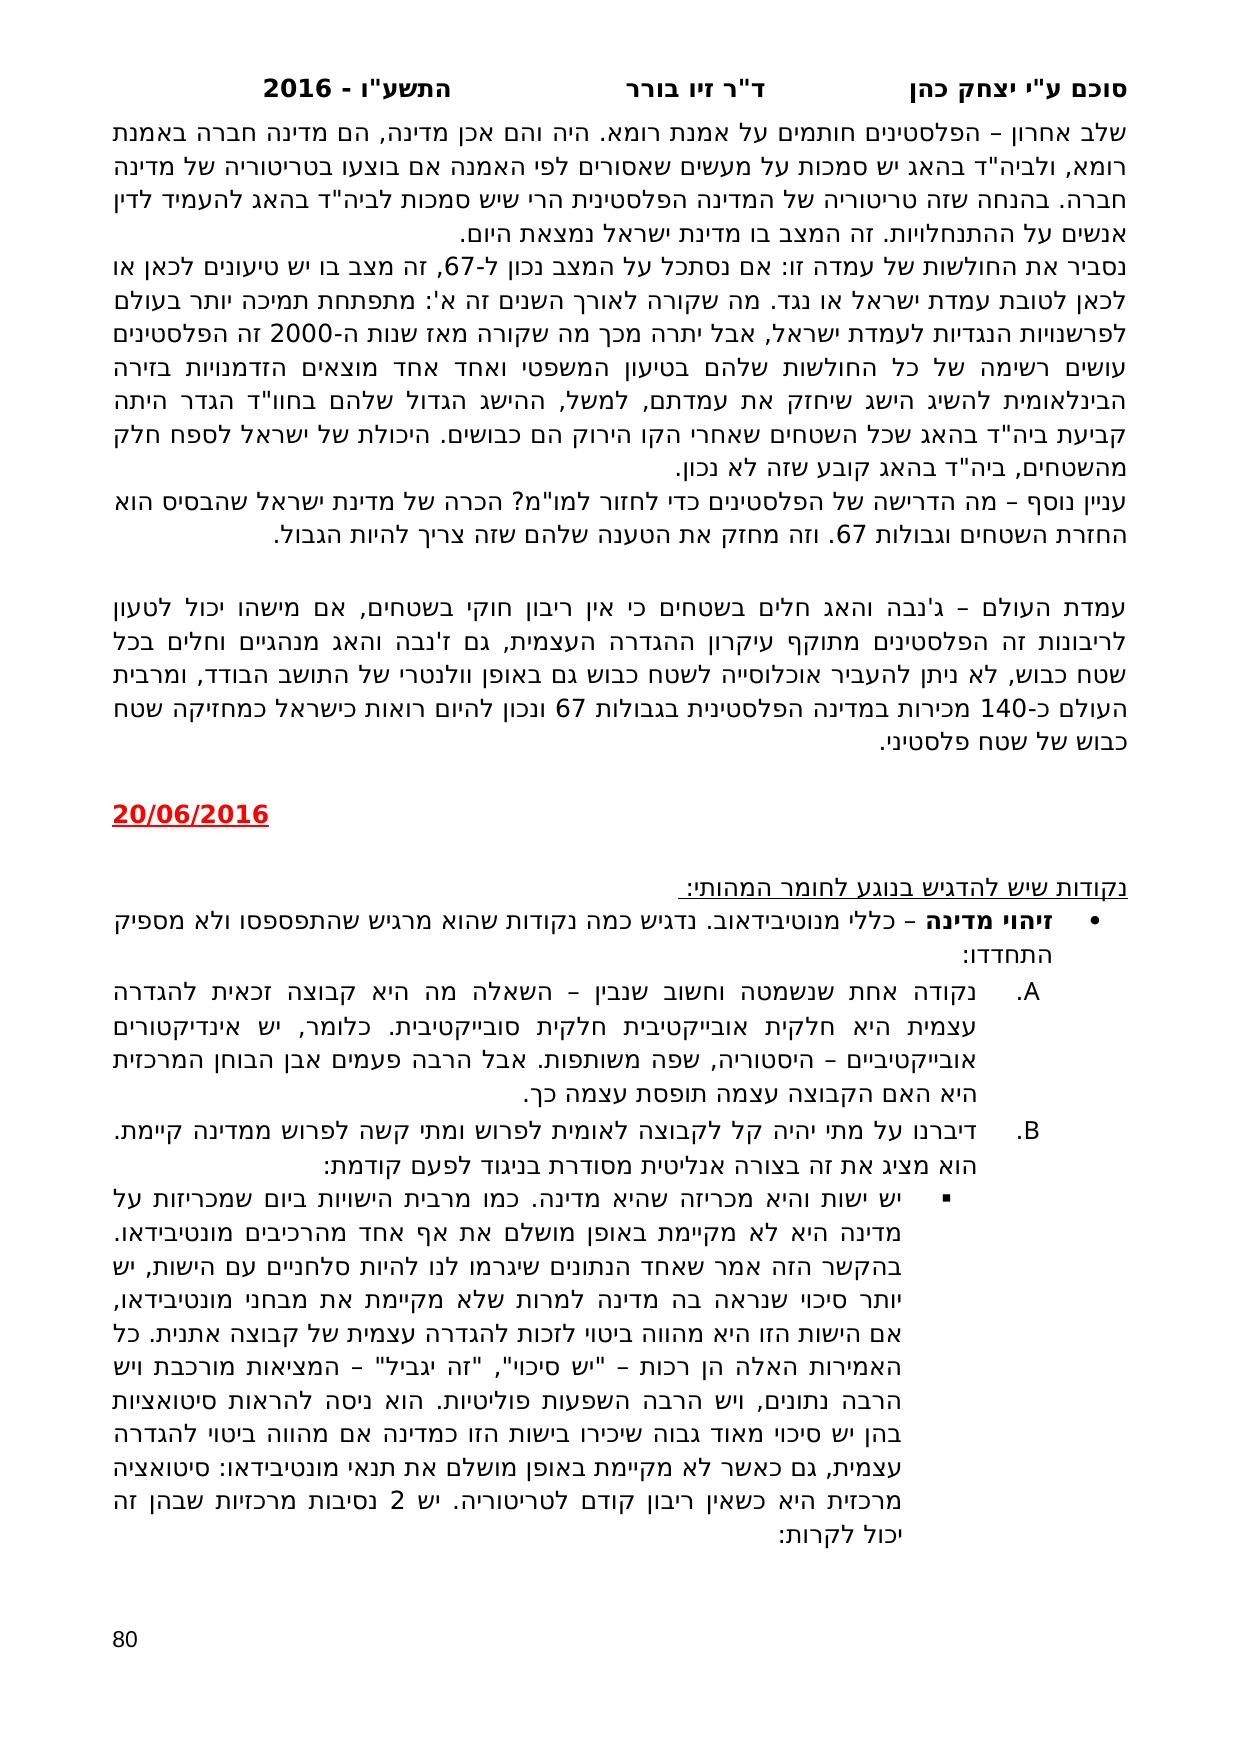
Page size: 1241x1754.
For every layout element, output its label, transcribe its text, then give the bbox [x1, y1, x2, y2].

list זיהוי מדינה – כללי מנוטיבידאוב. נדגיש כמה נקודות שהוא מרגיש שהתפספסו ולא מספיק התחדדו: [112, 906, 1091, 969]
text עניין נוסף – מה הדרישה של הפלסטינים כדי לחזור למו"מ? הכרה של מדינת ישראל שהבסיס הוא החזרת השטחים וגבולות 67. וזה מחזק את הטענה שלהם שזה צריך להיות הגבול. [112, 487, 1128, 550]
text נסביר את החולשות של עמדה זו: אם נסתכל על המצב נכון ל-67, זה מצב בו יש טיעונים לכאן או לכאן לטובת עמדת ישראל או נגד. מה שקורה לאורך השנים זה א': מתפתחת תמיכה יותר בעולם לפרשנויות הנגדיות לעמדת ישראל, אבל יתרה מכך מה שקורה מאז שנות ה-2000 זה הפלסטינים עושים רשימה של כל החולשות שלהם בטיעון המשפטי ואחד אחד מוצאים הזדמנויות בזירה הבינלאומית להשיג הישג שיחזק את עמדתם, למשל, ההישג הגדול שלהם בחוו"ד הגדר היתה קביעת ביה"ד בהאג שכל השטחים שאחרי הקו הירוק הם כבושים. היכולת של ישראל לספח חלק מהשטחים, ביה"ד בהאג קובע שזה לא נכון. [112, 252, 1128, 483]
list דיברנו על מתי יהיה קל לקבוצה לאומית לפרוש ומתי קשה לפרוש ממדינה קיימת. הוא מציג את זה בצורה אנליטית מסודרת בניגוד לפעם קודמת: [112, 1113, 1016, 1180]
list יש ישות והיא מכריזה שהיא מדינה. כמו מרבית הישויות ביום שמכריזות על מדינה היא לא מקיימת באופן מושלם את אף אחד מהרכיבים מונטיבידאו. בהקשר הזה אמר שאחד הנתונים שיגרמו לנו להיות סלחניים עם הישות, יש יותר סיכוי שנראה בה מדינה למרות שלא מקיימת את מבחני מונטיבידאו, אם הישות הזו היא מהווה ביטוי לזכות להגדרה עצמית של קבוצה אתנית. כל האמירות האלה הן רכות – "יש סיכוי", "זה יגביל" – המציאות מורכבת ויש הרבה נתונים, ויש הרבה השפעות פוליטיות. הוא ניסה להראות סיטואציות בהן יש סיכוי מאוד גבוה שיכירו בישות הזו כמדינה אם מהווה ביטוי להגדרה עצמית, גם כאשר לא מקיימת באופן מושלם את תנאי מונטיבידאו: סיטואציה מרכזית היא כשאין ריבון קודם לטריטוריה. יש 2 נסיבות מרכזיות שבהן זה יכול לקרות: [112, 1184, 941, 1549]
text עמדת העולם – ג'נבה והאג חלים בשטחים כי אין ריבון חוקי בשטחים, אם מישהו יכול לטעון לריבונות זה הפלסטינים מתוקף עיקרון ההגדרה העצמית, גם ז'נבה והאג מנהגיים וחלים בכל שטח כבוש, לא ניתן להעביר אוכלוסייה לשטח כבוש גם באופן וולנטרי של התושב הבודד, ומרבית העולם כ-140 מכירות במדינה הפלסטינית בגבולות 67 ונכון להיום רואות כישראל כמחזיקה שטח כבוש של שטח פלסטיני. [112, 593, 1128, 757]
text שלב אחרון – הפלסטינים חותמים על אמנת רומא. היה והם אכן מדינה, הם מדינה חברה באמנת רומא, ולביה"ד בהאג יש סמכות על מעשים שאסורים לפי האמנה אם בוצעו בטריטוריה של מדינה חברה. בהנחה שזה טריטוריה של המדינה הפלסטינית הרי שיש סמכות לביה"ד בהאג להעמיד לדין אנשים על ההתנחלויות. זה המצב בו מדינת ישראל נמצאת היום. [112, 118, 1128, 248]
text 20/06/2016 [112, 800, 1128, 829]
list נקודה אחת שנשמטה וחשוב שנבין – השאלה מה היא קבוצה זכאית להגדרה עצמית היא חלקית אובייקטיבית חלקית סובייקטיבית. כלומר, יש אינדיקטורים אובייקטיביים – היסטוריה, שפה משותפות. אבל הרבה פעמים אבן הבוחן המרכזית היא האם הקבוצה עצמה תופסת עצמה כך. [112, 973, 1016, 1108]
text נקודות שיש להדגיש בנוגע לחומר המהותי: [112, 873, 1128, 902]
